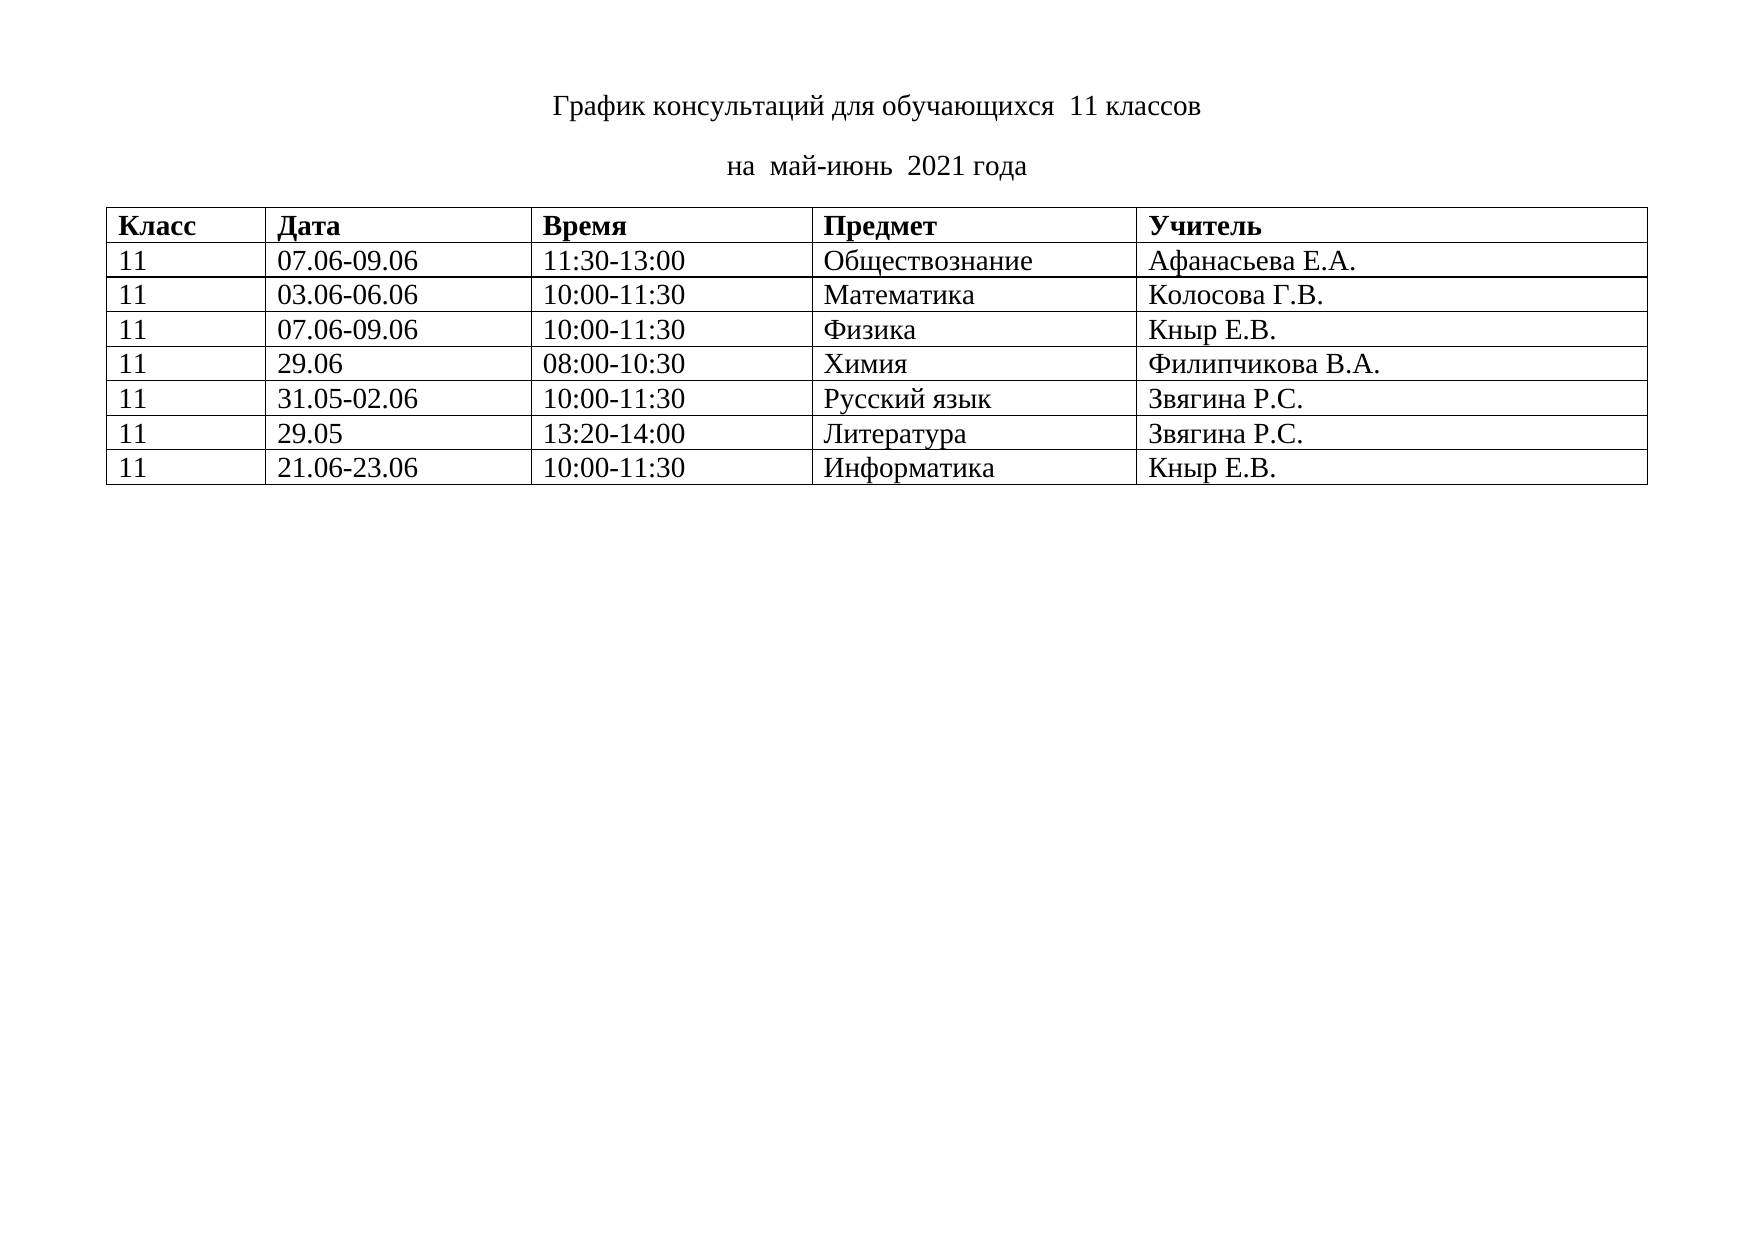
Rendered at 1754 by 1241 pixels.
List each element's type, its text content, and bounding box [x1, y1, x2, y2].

table_cell 29.06 [266, 347, 531, 380]
table_cell Звягина Р.С. [1137, 416, 1647, 449]
text на май-июнь 2021 года [118, 148, 1636, 181]
table_cell 11:30-13:00 [532, 243, 812, 276]
table_header Предмет [813, 208, 1136, 242]
table_cell Информатика [813, 450, 1136, 484]
table_cell Литература [813, 416, 1136, 449]
table_cell Химия [813, 347, 1136, 380]
table_cell Физика [813, 312, 1136, 346]
table_cell Кныр Е.В. [1137, 450, 1647, 484]
table_cell 10:00-11:30 [532, 278, 812, 311]
table_cell 11 [107, 347, 265, 380]
table_cell 11 [107, 278, 265, 311]
table_cell 03.06-06.06 [266, 278, 531, 311]
table_cell Филипчикова В.А. [1137, 347, 1647, 380]
table_cell Колосова Г.В. [1137, 278, 1647, 311]
text График консультаций для обучающихся 11 классов [118, 88, 1636, 122]
table_cell 08:00-10:30 [532, 347, 812, 380]
table_header Класс [107, 208, 265, 242]
table_cell 10:00-11:30 [532, 381, 812, 415]
table_cell 11 [107, 243, 265, 276]
table_cell 13:20-14:00 [532, 416, 812, 449]
table_cell Кныр Е.В. [1137, 312, 1647, 346]
table_cell Звягина Р.С. [1137, 381, 1647, 415]
table_cell Математика [813, 278, 1136, 311]
table_header Учитель [1137, 208, 1647, 242]
table_cell Обществознание [813, 243, 1136, 276]
table_cell 07.06-09.06 [266, 243, 531, 276]
table_cell 29.05 [266, 416, 531, 449]
table_cell 07.06-09.06 [266, 312, 531, 346]
table_cell 11 [107, 312, 265, 346]
table_cell Русский язык [813, 381, 1136, 415]
table_cell 21.06-23.06 [266, 450, 531, 484]
table_cell 11 [107, 416, 265, 449]
table_header Дата [266, 208, 531, 242]
table_cell Афанасьева Е.А. [1137, 243, 1647, 276]
table_header Время [532, 208, 812, 242]
table_cell 10:00-11:30 [532, 450, 812, 484]
table_cell 11 [107, 381, 265, 415]
table_cell 11 [107, 450, 265, 484]
table_cell 31.05-02.06 [266, 381, 531, 415]
table_cell 10:00-11:30 [532, 312, 812, 346]
